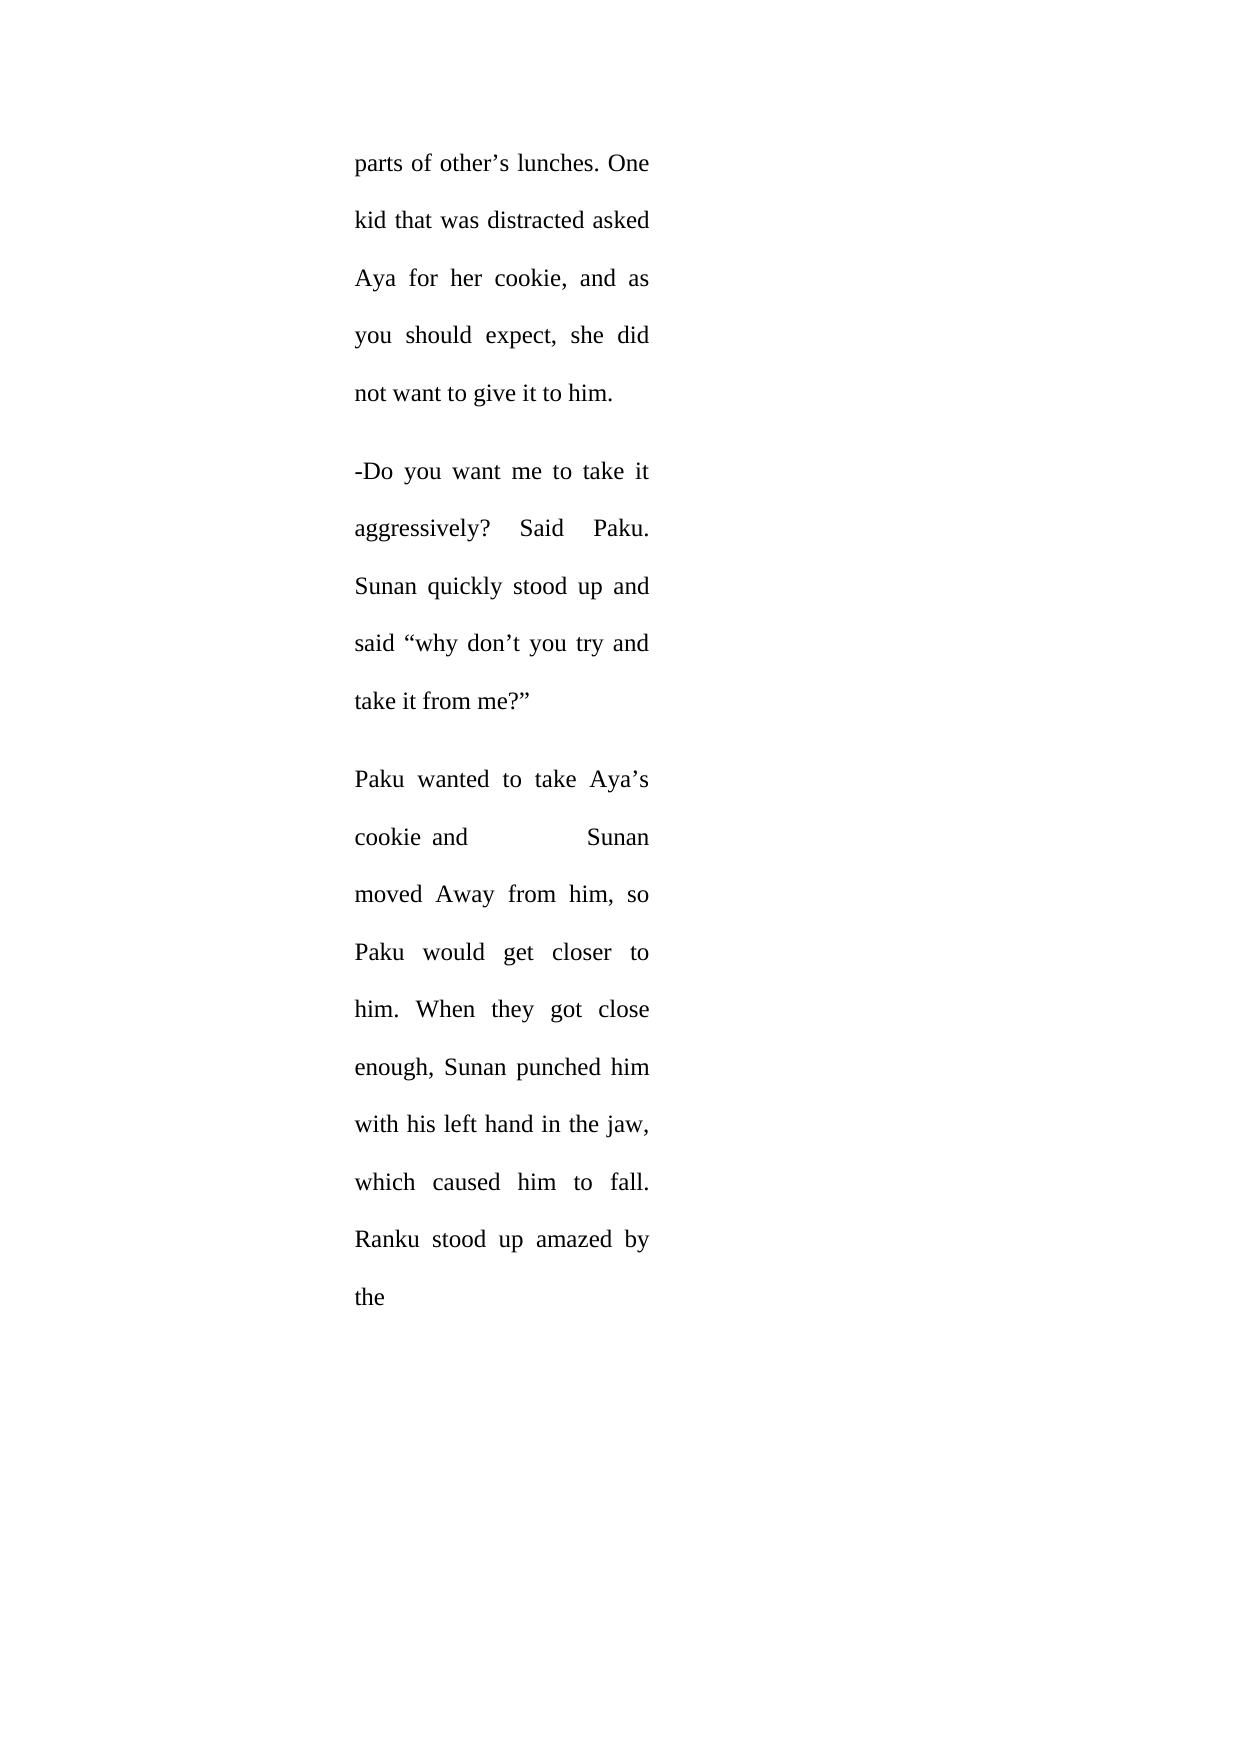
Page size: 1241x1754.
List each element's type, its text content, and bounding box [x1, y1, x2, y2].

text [354, 148, 649, 406]
text -Do you want me to take it aggressively? Said Paku. Sunan quickly stood up and said “why don’t you try and take it from me?” [354, 456, 649, 715]
text Paku wanted to take Aya’s cookie and Sunan moved Away from him, so Paku would get closer to him. When they got close enough, Sunan punched him with his left hand in the jaw, which caused him to fall. Ranku stood up amazed by the [354, 764, 649, 1311]
